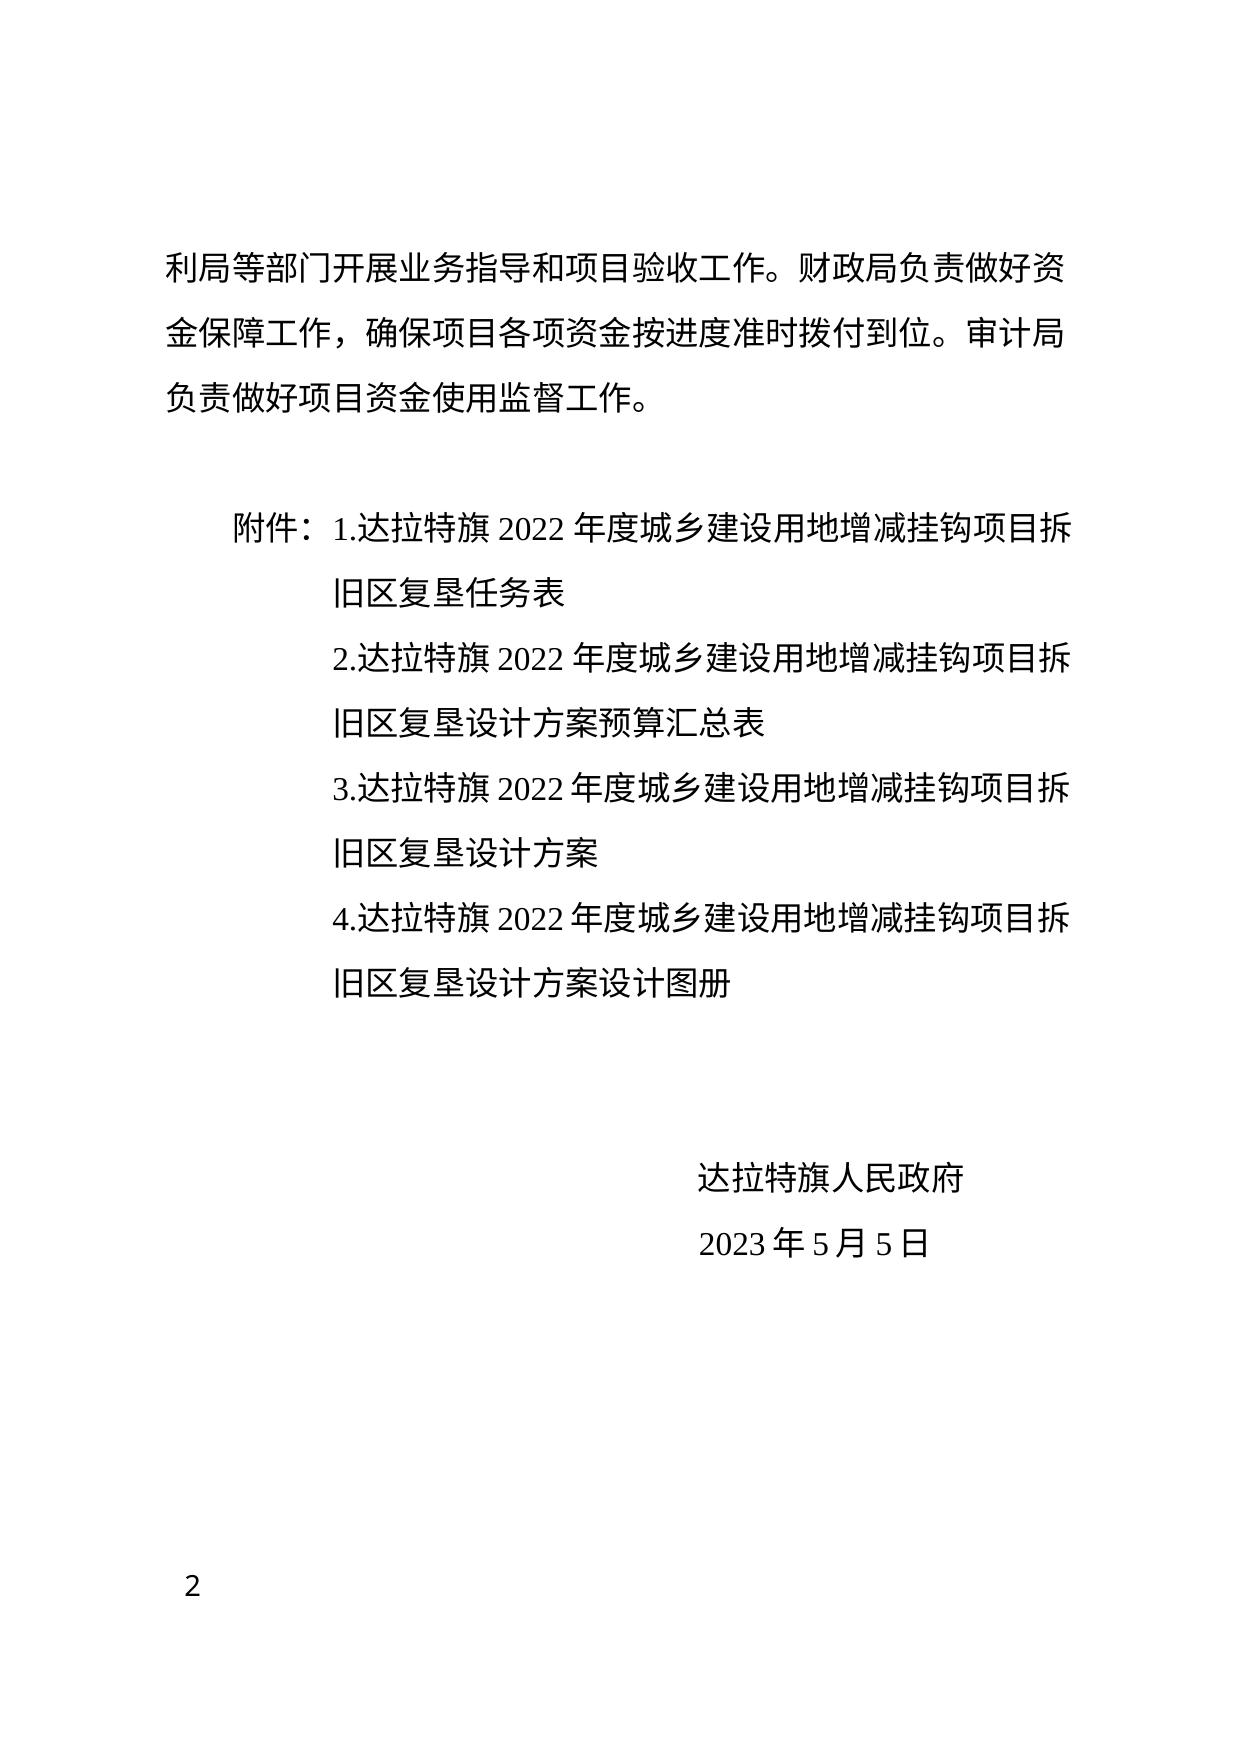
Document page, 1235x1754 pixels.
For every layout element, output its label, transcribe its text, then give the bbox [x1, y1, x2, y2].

text 旧区复垦任务表 [165, 558, 1081, 623]
text 2.达拉特旗2022 年度城乡建设用地增减挂钩项目拆旧区复垦设计方案预算汇总表 [332, 623, 1081, 753]
text 附件：1.达拉特旗 2022 年度城乡建设用地增减挂钩项目拆 [165, 493, 1081, 558]
text 4.达拉特旗2022年度城乡建设用地增减挂钩项目拆旧区复垦设计方案设计图册 [332, 883, 1081, 1013]
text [165, 233, 1081, 428]
text 旧区复垦设计方案 [165, 818, 1081, 883]
text 3.达拉特旗2022年度城乡建设用地增减挂钩项目拆 [165, 753, 1081, 818]
text 2023年5月5日 [165, 1208, 1081, 1273]
text 达拉特旗人民政府 [231, 1143, 1081, 1208]
